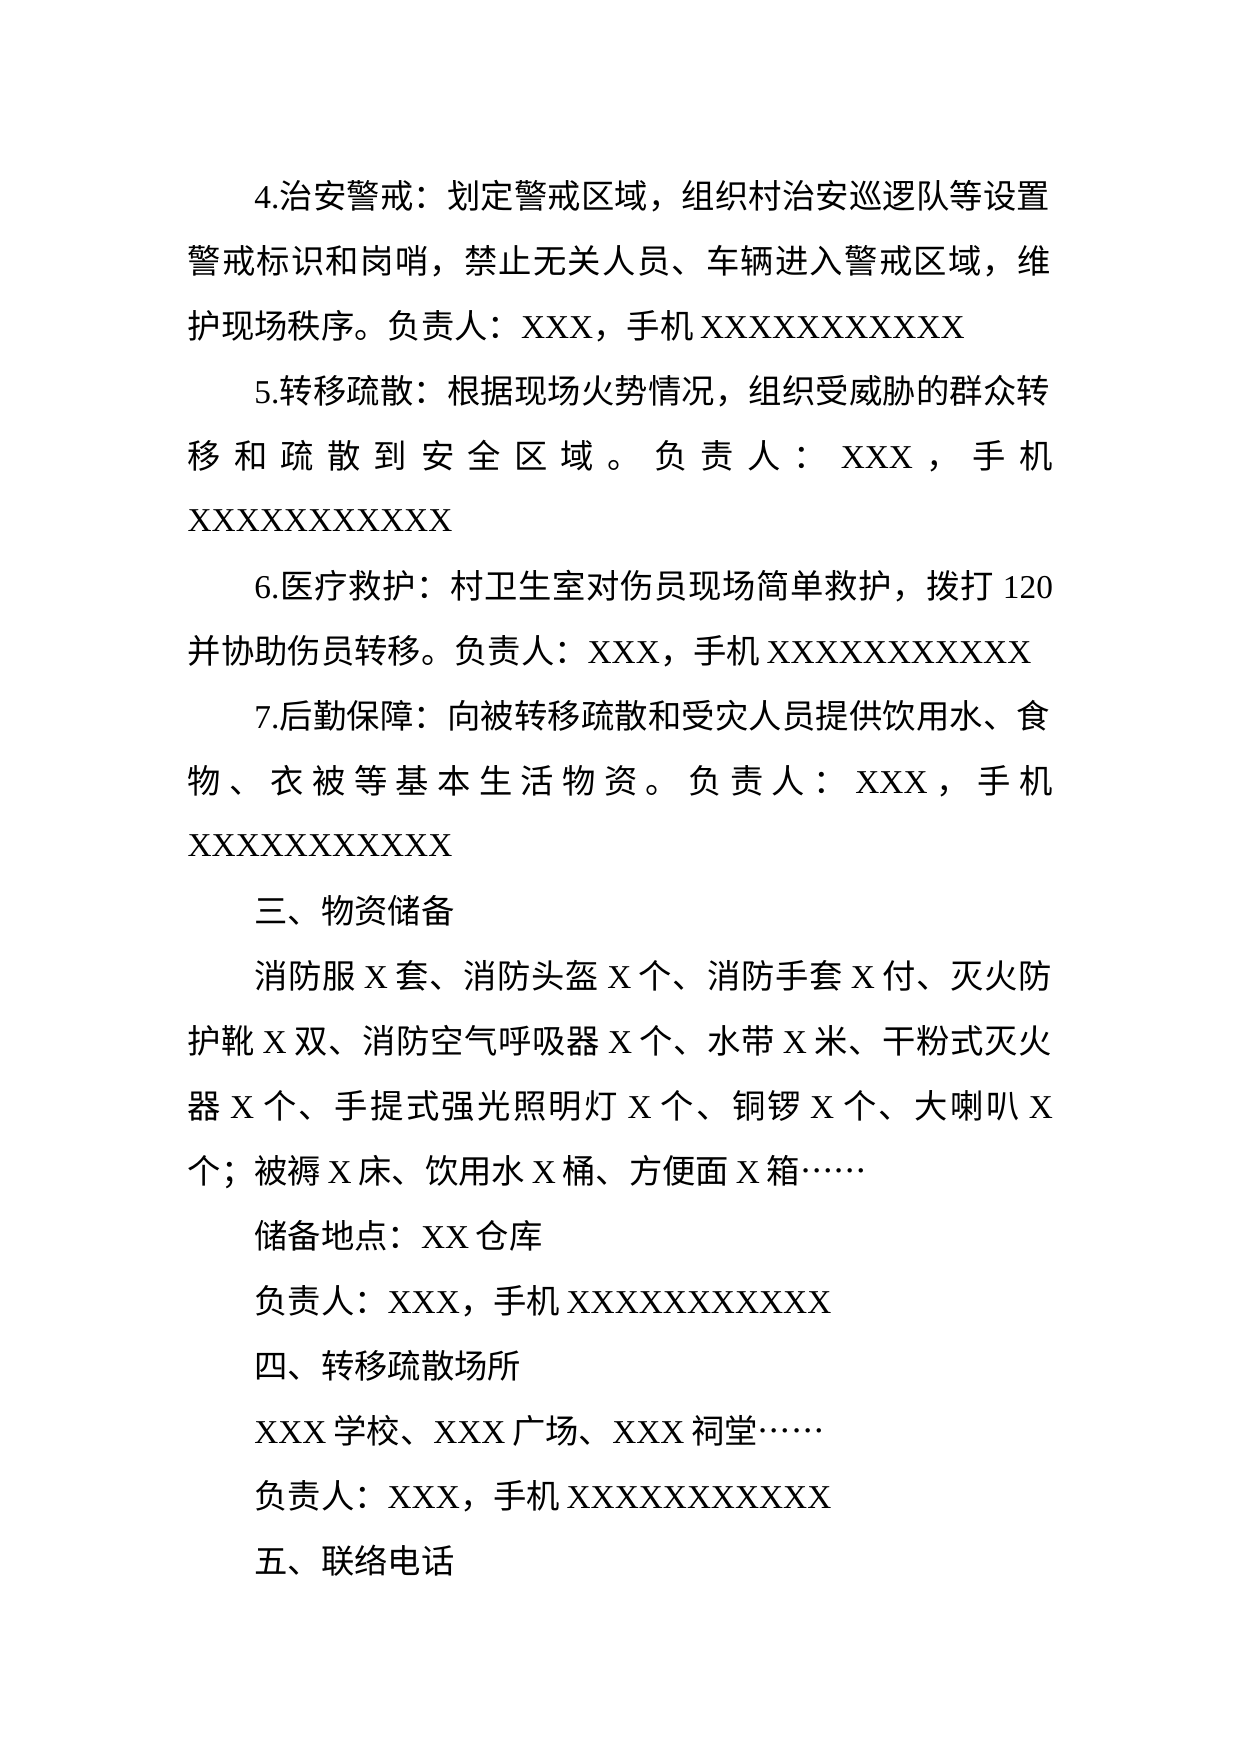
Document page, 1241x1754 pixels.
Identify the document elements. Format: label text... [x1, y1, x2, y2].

list 五、联络电话 [187, 1527, 1053, 1592]
text 5.转移疏散：根据现场火势情况，组织受威胁的群众转移和疏散到安全区域。负责人：XXX，手机XXXXXXXXXXX [187, 357, 1053, 552]
text 7.后勤保障：向被转移疏散和受灾人员提供饮用水、食物、衣被等基本生活物资。负责人：XXX，手机XXXXXXXXXXX [187, 682, 1053, 877]
text 储备地点：XX仓库 [187, 1202, 1053, 1267]
text 负责人：XXX，手机XXXXXXXXXXX [187, 1267, 1053, 1332]
list 四、转移疏散场所 [187, 1332, 1053, 1397]
text 负责人：XXX，手机XXXXXXXXXXX [187, 1462, 1053, 1527]
text 6.医疗救护：村卫生室对伤员现场简单救护，拨打120并协助伤员转移。负责人：XXX，手机XXXXXXXXXXX [187, 552, 1053, 682]
list 三、物资储备 [187, 877, 1053, 942]
text 消防服X套、消防头盔X个、消防手套X付、灭火防护靴X双、消防空气呼吸器X个、水带X米、干粉式灭火器X个、手提式强光照明灯X个、铜锣X个、大喇叭X个；被褥X床、饮用水X桶、方便面X箱…… [187, 942, 1053, 1202]
text 4.治安警戒：划定警戒区域，组织村治安巡逻队等设置警戒标识和岗哨，禁止无关人员、车辆进入警戒区域，维护现场秩序。负责人：XXX，手机XXXXXXXXXXX [187, 162, 1053, 357]
text XXX学校、XXX广场、XXX祠堂…… [187, 1397, 1053, 1462]
